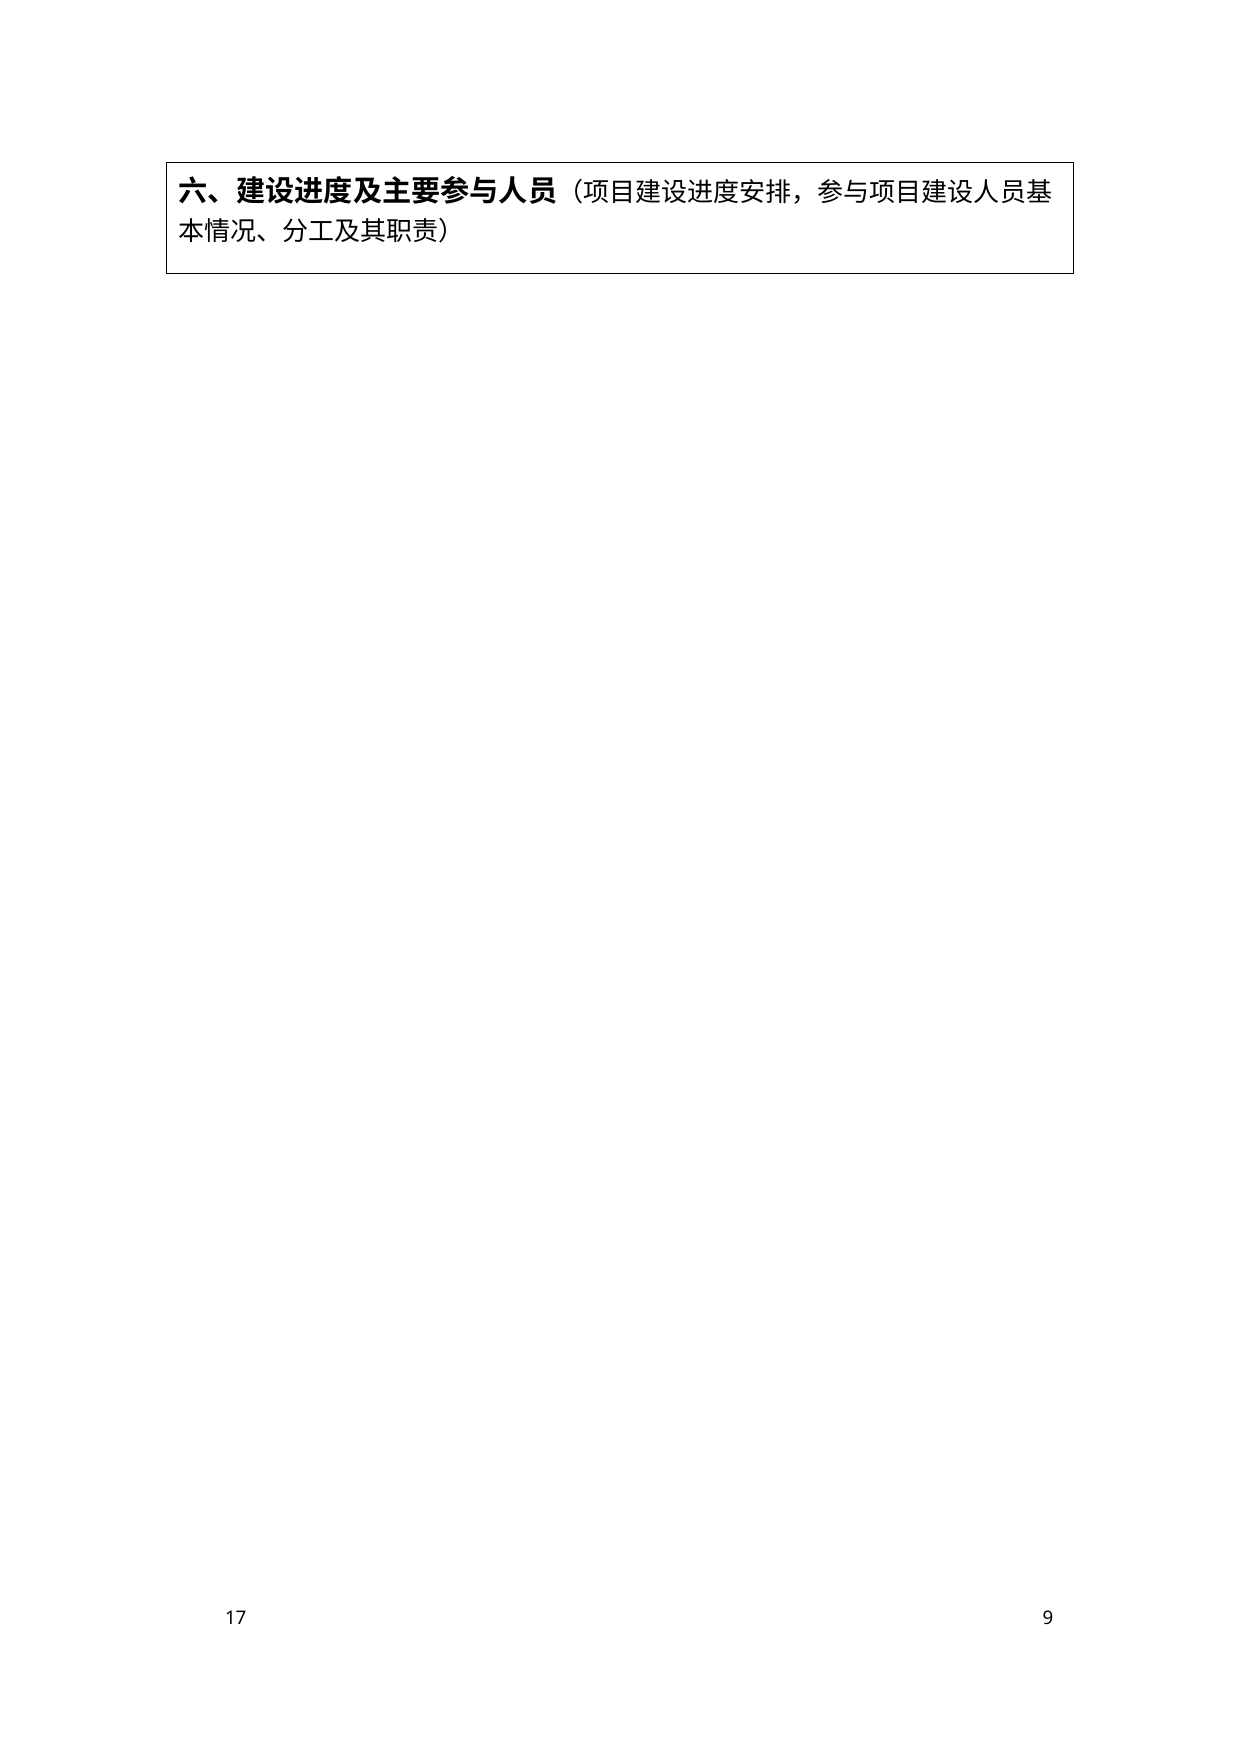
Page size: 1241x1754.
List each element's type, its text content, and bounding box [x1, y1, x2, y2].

table_cell 六、建设进度及主要参与人员（项目建设进度安排，参与项目建设人员基本情况、分工及其职责） [167, 163, 1073, 273]
